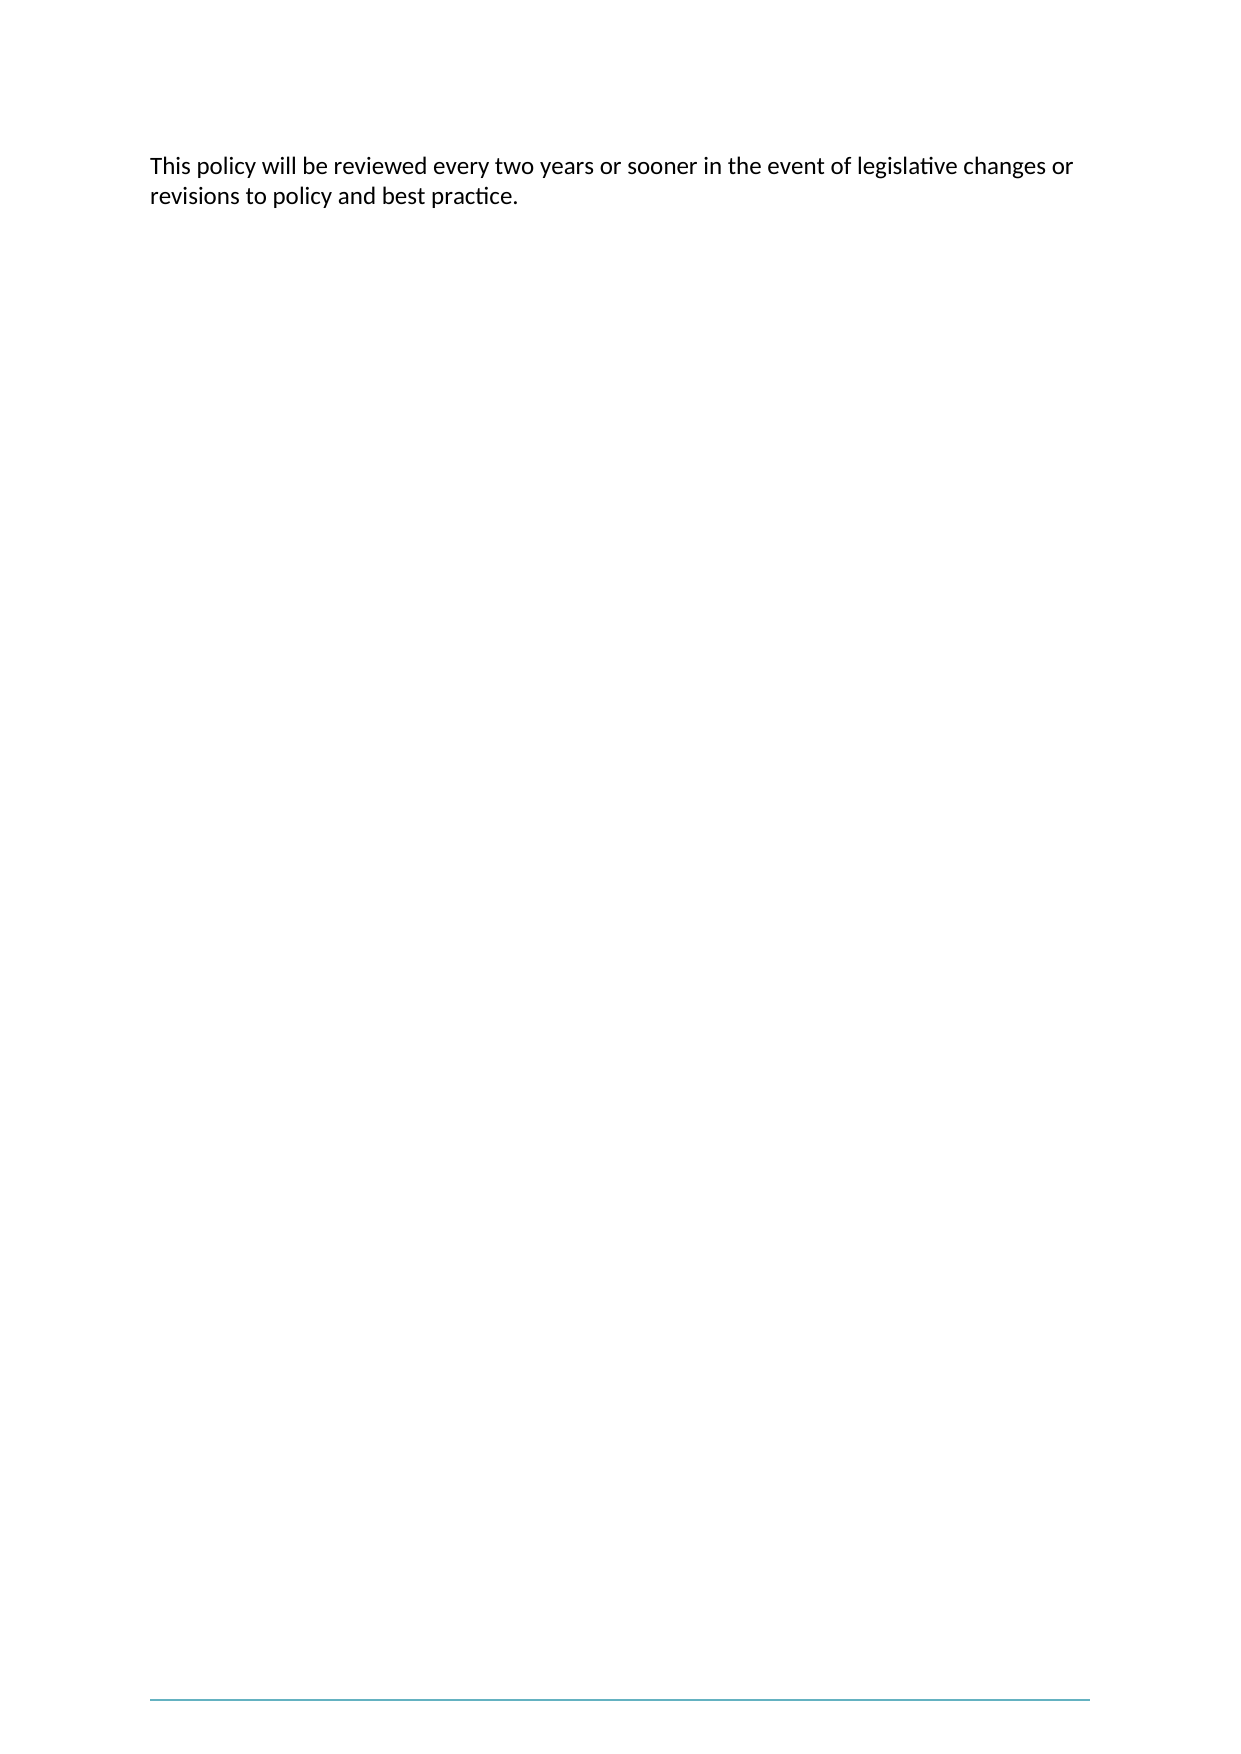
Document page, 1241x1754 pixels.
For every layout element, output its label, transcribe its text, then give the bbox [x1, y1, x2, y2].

text This policy will be reviewed every two years or sooner in the event of legislative changes or revisions to policy and best practice. [150, 150, 1090, 211]
